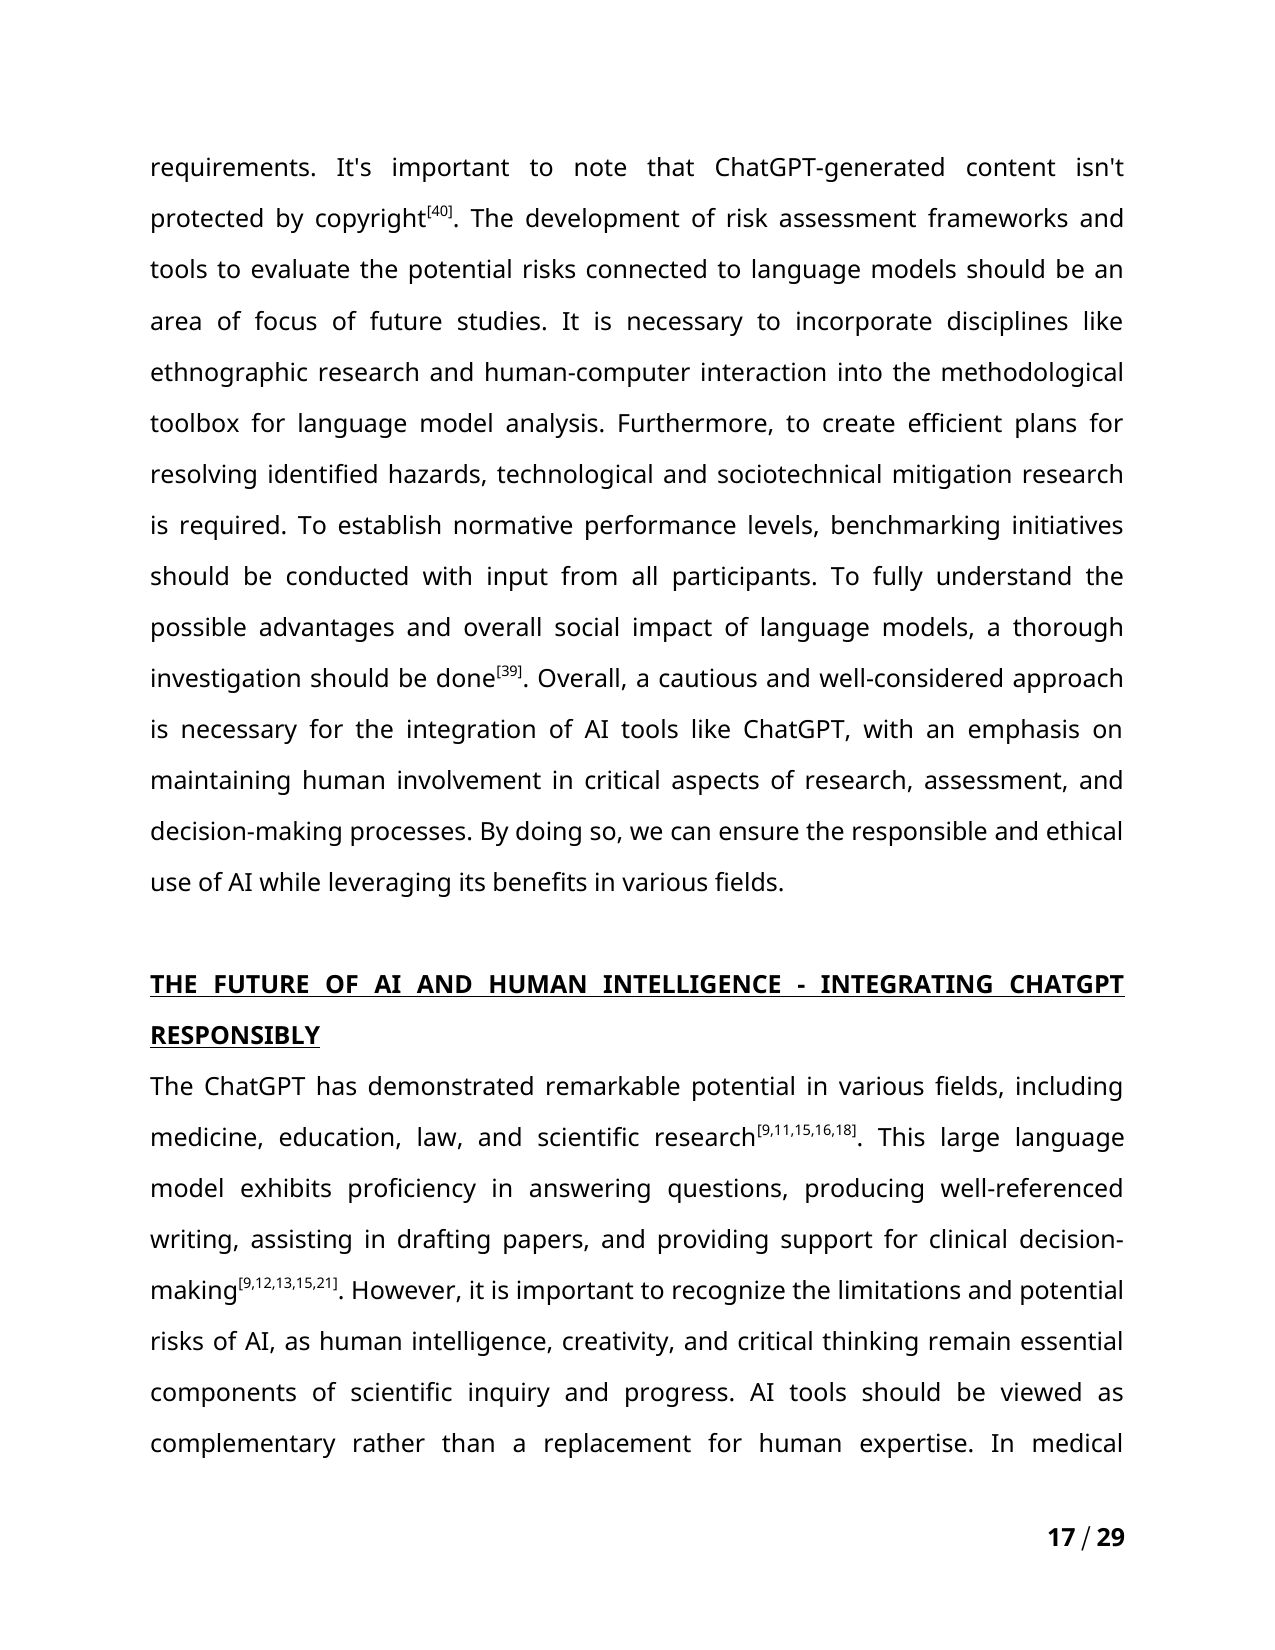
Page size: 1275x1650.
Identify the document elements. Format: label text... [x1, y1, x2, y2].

text The Future of AI and Human Intelligence - Integrating ChatGPT Responsibly [150, 967, 1125, 996]
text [150, 1069, 1125, 1460]
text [150, 150, 1125, 899]
text The Future of AI and Human Intelligence - Integrating ChatGPT Responsibly [150, 997, 1125, 1052]
